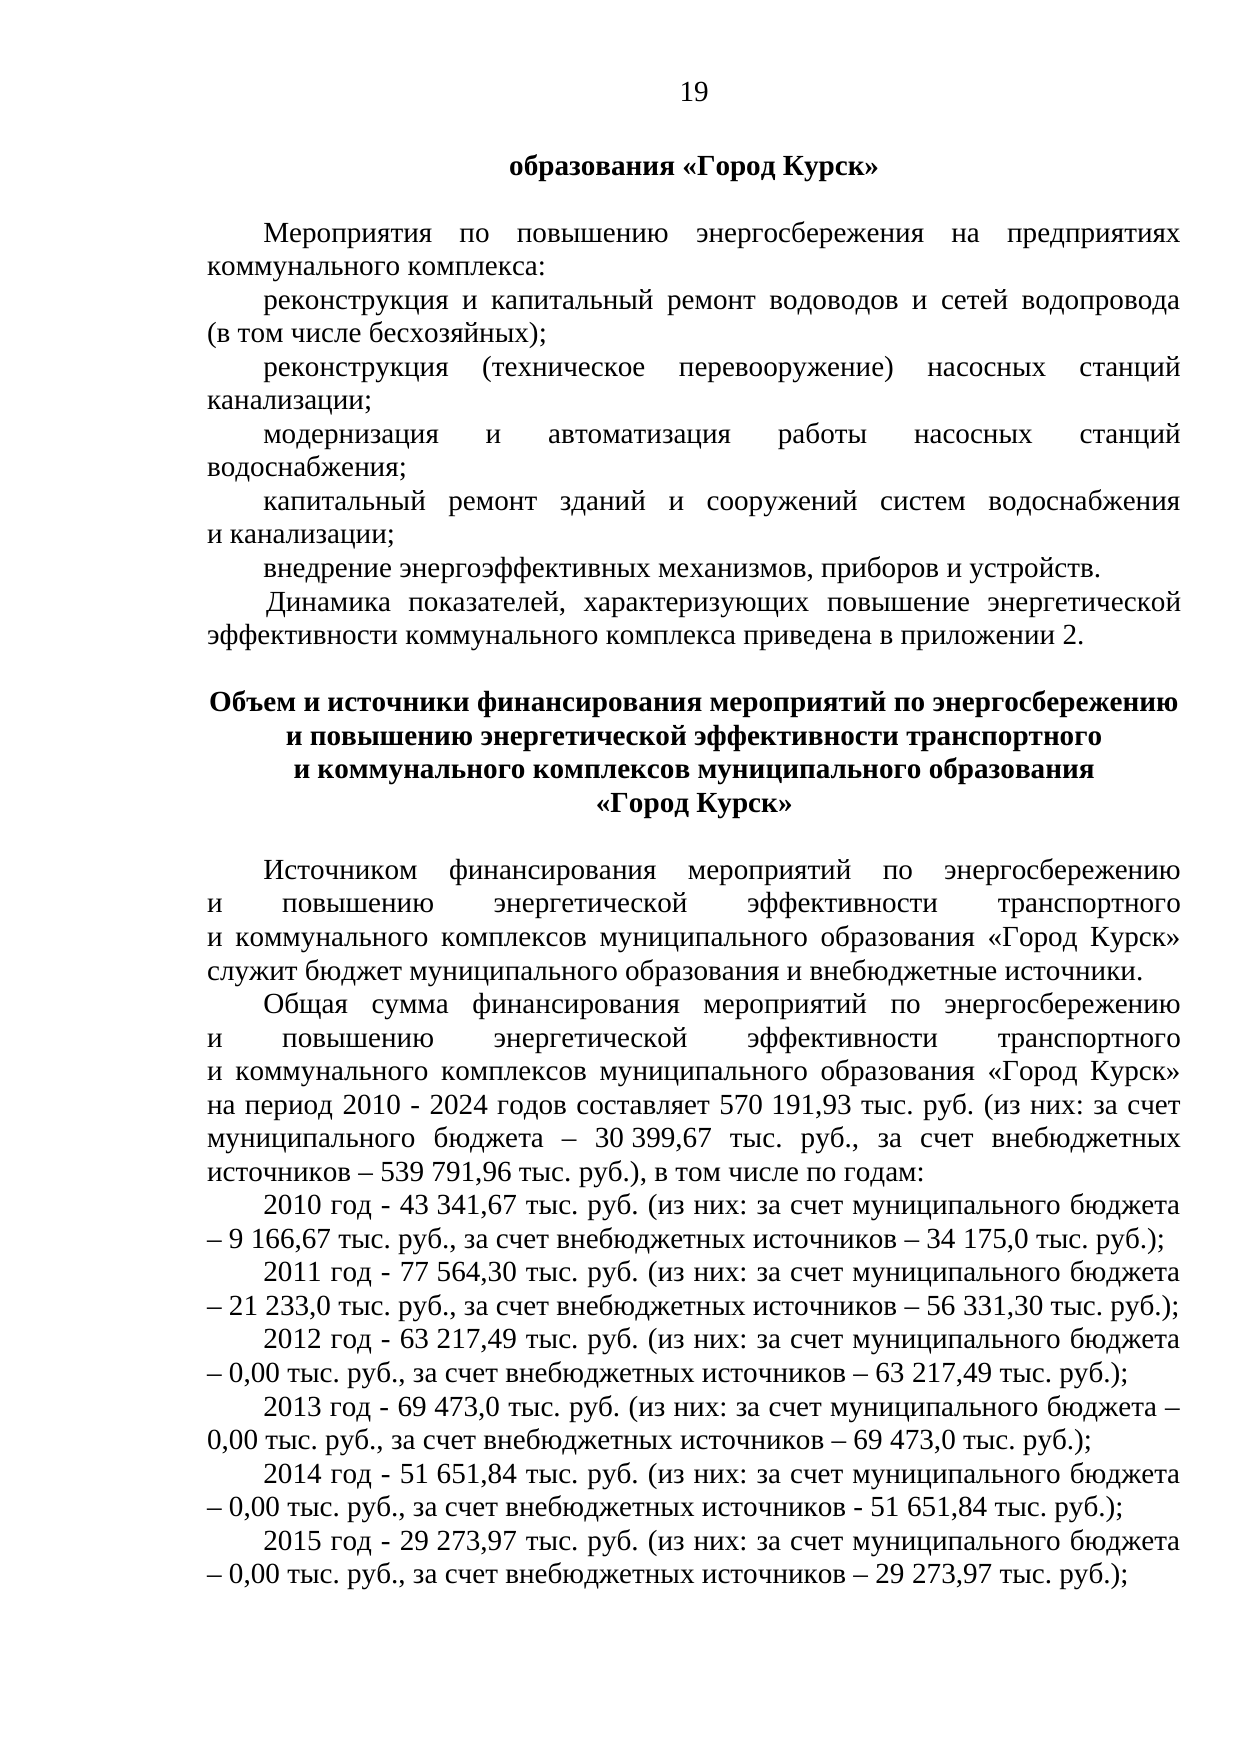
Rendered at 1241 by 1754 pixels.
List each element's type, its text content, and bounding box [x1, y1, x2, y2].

text образования «Город Курск» [207, 148, 1181, 181]
text 2010 год - 43 341,67 тыс. руб. (из них: за счет муниципального бюджета – 9 166,67 тыс. руб., за счет внебюджетных источников – 34 175,0 тыс. руб.); [207, 1187, 1181, 1254]
text 2014 год - 51 651,84 тыс. руб. (из них: за счет муниципального бюджета – 0,00 тыс. руб., за счет внебюджетных источников - 51 651,84 тыс. руб.); [207, 1456, 1181, 1523]
list Объем и источники финансирования мероприятий по энергосбережению и повышению энергетической эффективности транспортного [207, 684, 1181, 751]
list «Город Курск» [207, 785, 1181, 818]
text 2015 год - 29 273,97 тыс. руб. (из них: за счет муниципального бюджета – 0,00 тыс. руб., за счет внебюджетных источников – 29 273,97 тыс. руб.); [207, 1523, 1181, 1590]
text реконструкция (техническое перевооружение) насосных станций канализации; [207, 349, 1181, 416]
text 2012 год - 63 217,49 тыс. руб. (из них: за счет муниципального бюджета – 0,00 тыс. руб., за счет внебюджетных источников – 63 217,49 тыс. руб.); [207, 1322, 1181, 1389]
text капитальный ремонт зданий и сооружений систем водоснабжения и канализации; [207, 483, 1181, 550]
text Общая сумма финансирования мероприятий по энергосбережению и повышению энергетической эффективности транспортного и коммунального комплексов муниципального образования «Город Курск» на период 2010 - 2024 годов составляет 570 191,93 тыс. руб. (из них: за счет муниципального бюджета – 30 399,67 тыс. руб., за счет внебюджетных источников – 539 791,96 тыс. руб.), в том числе по годам: [207, 986, 1181, 1187]
list Динамика показателей, характеризующих повышение энергетической эффективности коммунального комплекса приведена в приложении 2. [207, 584, 1181, 651]
text внедрение энергоэффективных механизмов, приборов и устройств. [207, 550, 1181, 584]
text реконструкция и капитальный ремонт водоводов и сетей водопровода (в том числе бесхозяйных); [207, 282, 1181, 349]
text 2013 год - 69 473,0 тыс. руб. (из них: за счет муниципального бюджета – 0,00 тыс. руб., за счет внебюджетных источников – 69 473,0 тыс. руб.); [207, 1389, 1181, 1456]
text Источником финансирования мероприятий по энергосбережению и повышению энергетической эффективности транспортного и коммунального комплексов муниципального образования «Город Курск» служит бюджет муниципального образования и внебюджетные источники. [207, 852, 1181, 986]
text 2011 год - 77 564,30 тыс. руб. (из них: за счет муниципального бюджета – 21 233,0 тыс. руб., за счет внебюджетных источников – 56 331,30 тыс. руб.); [207, 1254, 1181, 1322]
text Мероприятия по повышению энергосбережения на предприятиях коммунального комплекса: [207, 215, 1181, 282]
text модернизация и автоматизация работы насосных станций водоснабжения; [207, 416, 1181, 483]
list и коммунального комплексов муниципального образования [207, 751, 1181, 785]
